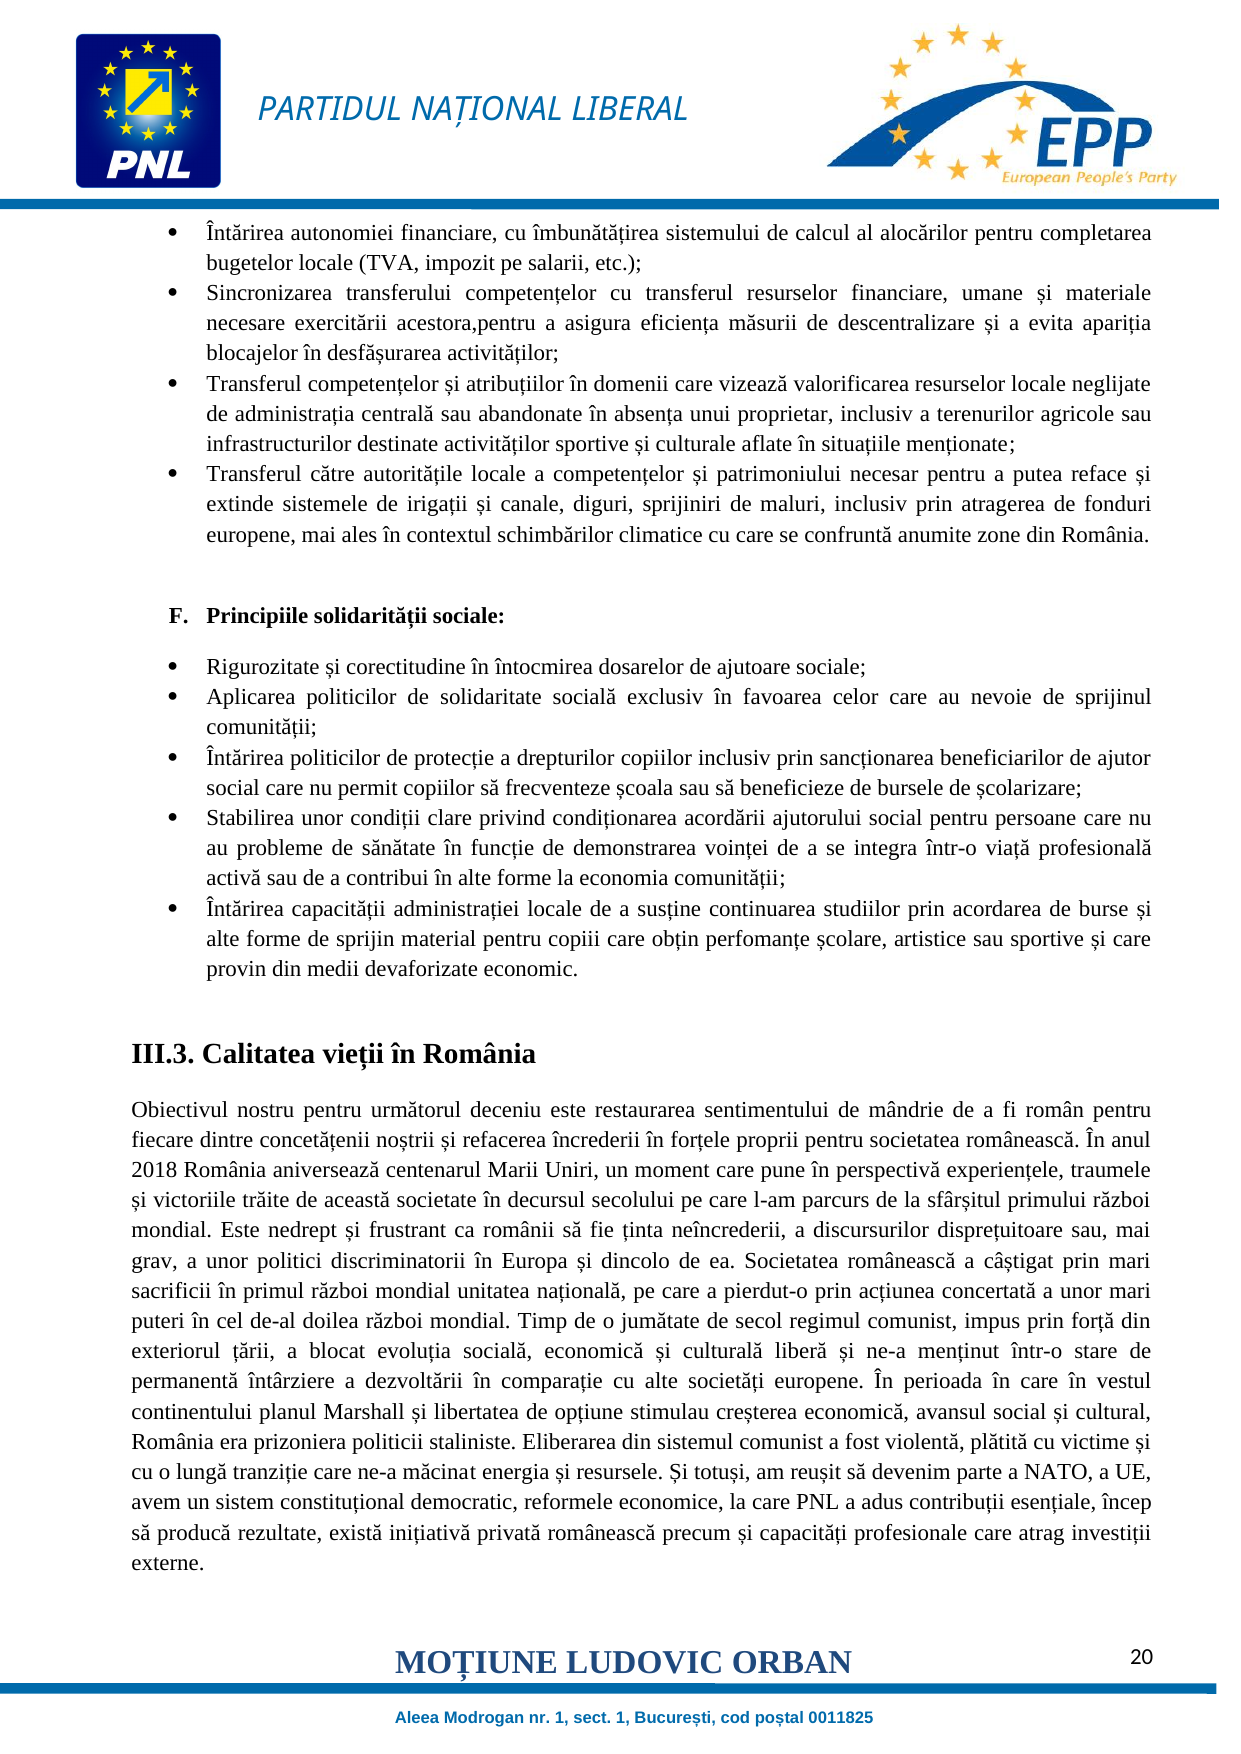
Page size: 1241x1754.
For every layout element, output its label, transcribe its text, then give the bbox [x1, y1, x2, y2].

list Principiile solidarității sociale: [169, 602, 1153, 628]
list Stabilirea unor condiții clare privind condiționarea acordării ajutorului social pentru persoane care nu au probleme de sănătate în funcție de demonstrarea voinței de a se integra într-o viață profesională activă sau de a contribui în alte forme la economia comunității; [169, 804, 1153, 891]
list Transferul către autoritățile locale a competențelor și patrimoniului necesar pentru a putea reface și extinde sistemele de irigații și canale, diguri, sprijiniri de maluri, inclusiv prin atragerea de fonduri europene, mai ales în contextul schimbărilor climatice cu care se confruntă anumite zone din România. [169, 460, 1153, 547]
text Obiectivul nostru pentru următorul deceniu este restaurarea sentimentului de mândrie de a fi român pentru fiecare dintre concetățenii noștrii și refacerea încrederii în forțele proprii pentru societatea românească. În anul 2018 România aniversează centenarul Marii Uniri, un moment care pune în perspectivă experiențele, traumele și victoriile trăite de această societate în decursul secolului pe care l-am parcurs de la sfârșitul primului război mondial. Este nedrept și frustrant ca românii să fie ținta neîncrederii, a discursurilor disprețuitoare sau, mai grav, a unor politici discriminatorii în Europa și dincolo de ea. Societatea românească a câștigat prin mari sacrificii în primul război mondial unitatea națională, pe care a pierdut-o prin acțiunea concertată a unor mari puteri în cel de-al doilea război mondial. Timp de o jumătate de secol regimul comunist, impus prin forță din exteriorul țării, a blocat evoluția socială, economică și culturală liberă și ne-a menținut într-o stare de permanentă întârziere a dezvoltării în comparație cu alte societăți europene. În perioada în care în vestul continentului planul Marshall și libertatea de opțiune stimulau creșterea economică, avansul social și cultural, România era prizoniera politicii staliniste. Eliberarea din sistemul comunist a fost violentă, plătită cu victime și cu o lungă tranziție care ne-a măcinat energia și resursele. Și totuși, am reușit să devenim parte a NATO, a UE, avem un sistem constituțional democratic, reformele economice, la care PNL a adus contribuții esențiale, încep să producă rezultate, există inițiativă privată românească precum și capacități profesionale care atrag investiții externe. [131, 1096, 1153, 1575]
list Aplicarea politicilor de solidaritate socială exclusiv în favoarea celor care au nevoie de sprijinul comunității; [169, 683, 1153, 740]
list Transferul competențelor și atribuțiilor în domenii care vizează valorificarea resurselor locale neglijate de administrația centrală sau abandonate în absența unui proprietar, inclusiv a terenurilor agricole sau infrastructurilor destinate activităților sportive și culturale aflate în situațiile menționate; [169, 370, 1153, 456]
picture [72, 29, 223, 194]
list Sincronizarea transferului competențelor cu transferul resurselor financiare, umane și materiale necesare exercitării acestora,pentru a asigura eficiența măsurii de descentralizare și a evita apariția blocajelor în desfășurarea activităților; [169, 279, 1153, 366]
list Rigurozitate și corectitudine în întocmirea dosarelor de ajutoare sociale; [169, 653, 1153, 679]
text III.3. Calitatea vieții în România [131, 1036, 1153, 1070]
picture [819, 23, 1193, 195]
list Întărirea politicilor de protecție a drepturilor copiilor inclusiv prin sancționarea beneficiarilor de ajutor social care nu permit copiilor să frecventeze școala sau să beneficieze de bursele de școlarizare; [169, 744, 1153, 800]
list Întărirea autonomiei financiare, cu îmbunătățirea sistemului de calcul al alocărilor pentru completarea bugetelor locale (TVA, impozit pe salarii, etc.); [169, 219, 1153, 275]
list Întărirea capacității administrației locale de a susține continuarea studiilor prin acordarea de burse și alte forme de sprijin material pentru copiii care obțin perfomanțe școlare, artistice sau sportive și care provin din medii devaforizate economic. [169, 895, 1153, 981]
